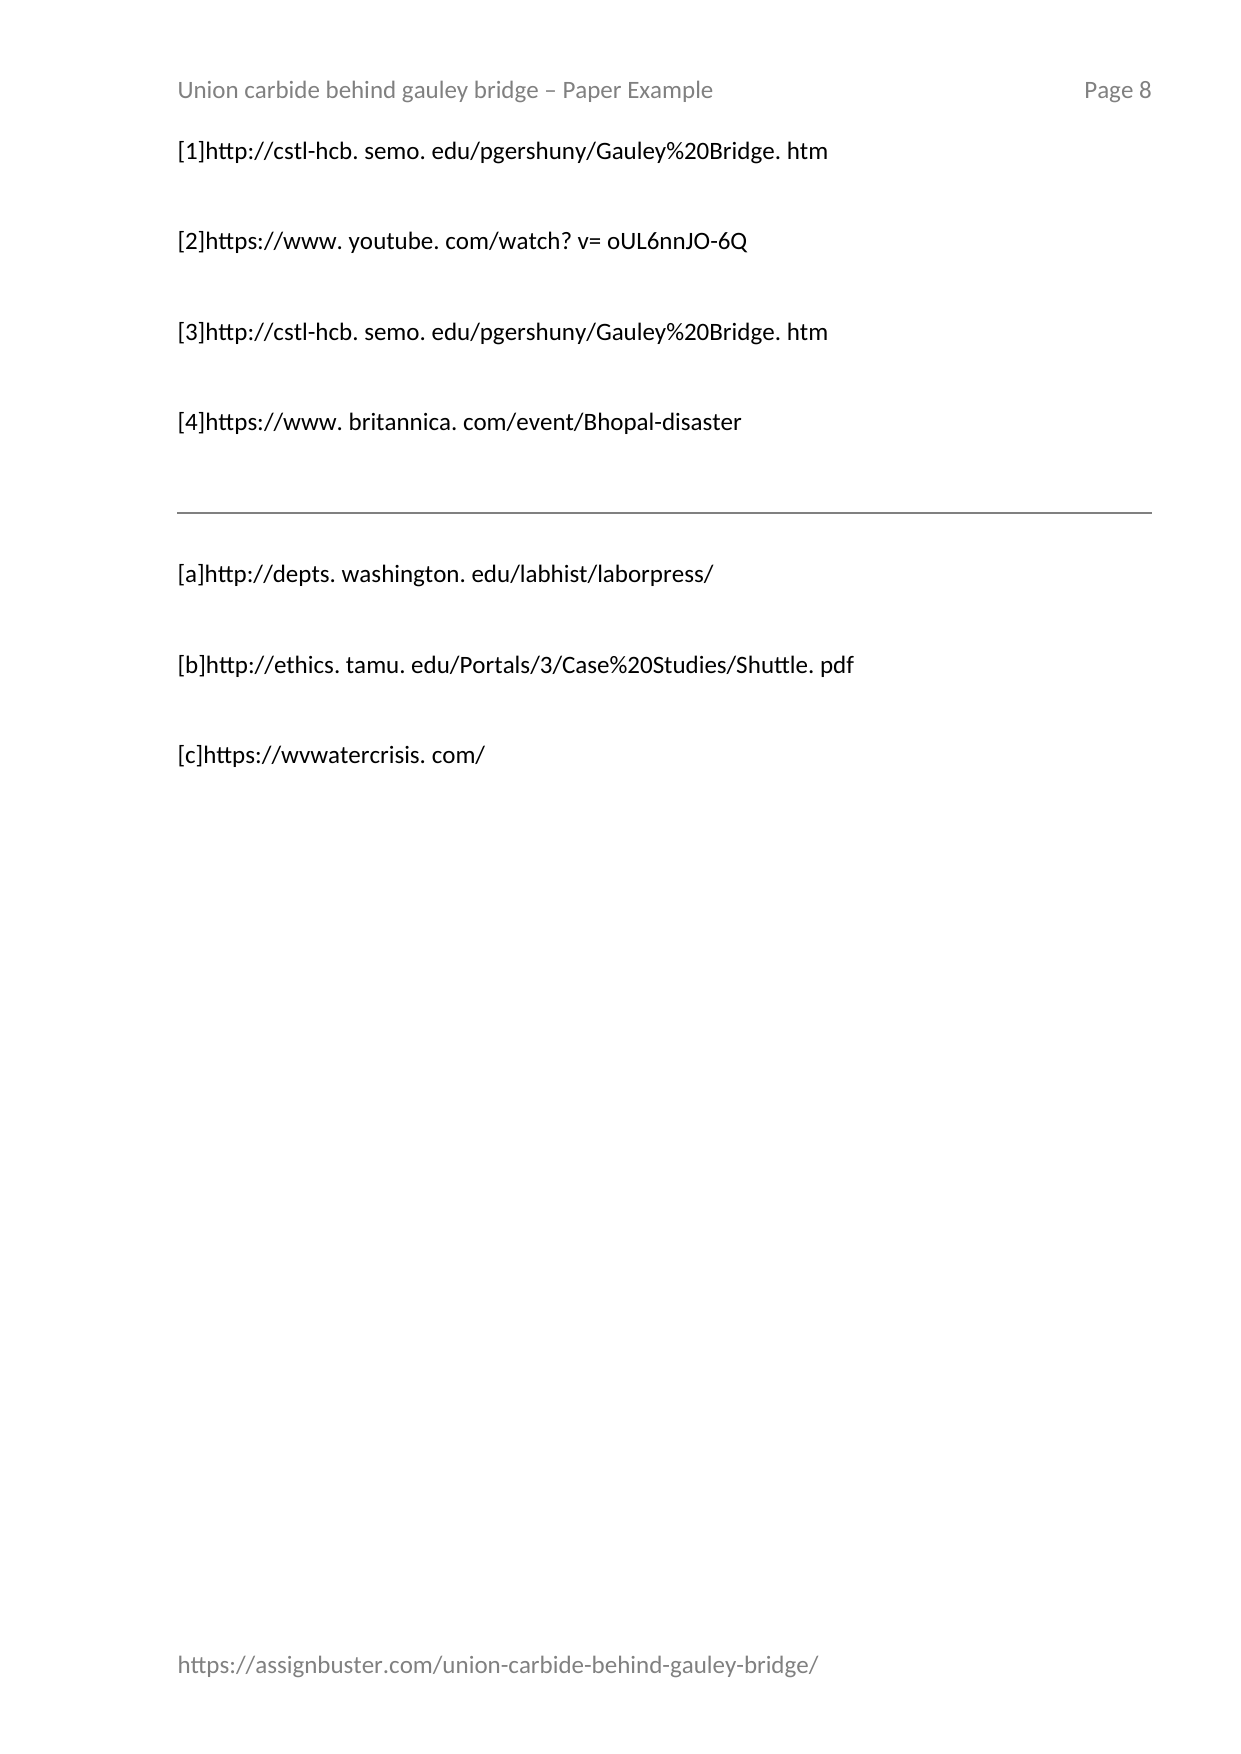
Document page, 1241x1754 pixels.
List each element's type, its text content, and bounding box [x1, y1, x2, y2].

text [b]http://ethics. tamu. edu/Portals/3/Case%20Studies/Shuttle. pdf [177, 649, 1152, 679]
text [c]https://wvwatercrisis. com/ [177, 739, 1152, 770]
text [4]https://www. britannica. com/event/Bhopal-disaster [177, 406, 1152, 437]
text [1]http://cstl-hcb. semo. edu/pgershuny/Gauley%20Bridge. htm [177, 135, 1152, 165]
text [a]http://depts. washington. edu/labhist/laborpress/ [177, 558, 1152, 589]
text [2]https://www. youtube. com/watch? v= oUL6nnJO-6Q [177, 225, 1152, 256]
text [3]http://cstl-hcb. semo. edu/pgershuny/Gauley%20Bridge. htm [177, 316, 1152, 346]
